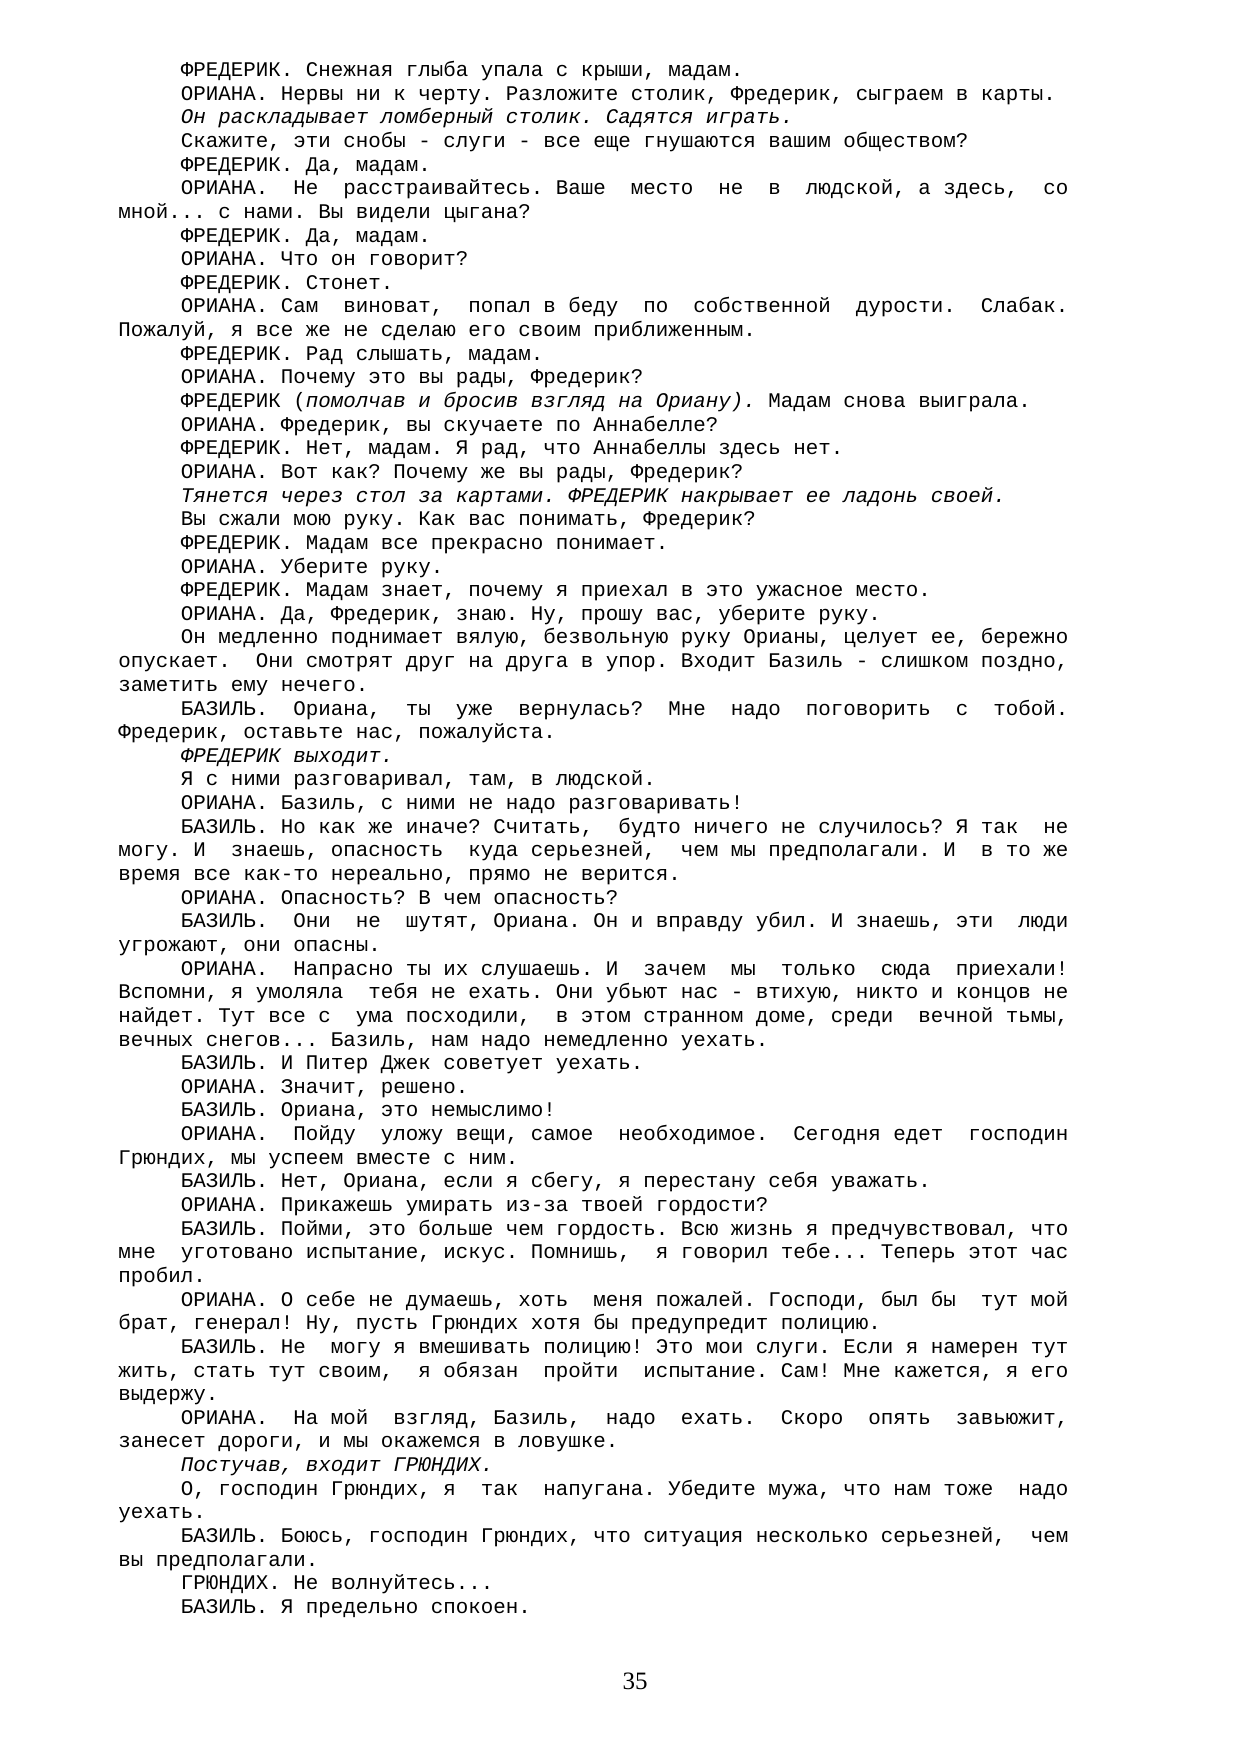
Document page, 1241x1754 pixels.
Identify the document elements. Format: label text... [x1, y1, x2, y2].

text ФРЕДЕРИК. Рад слышать, мадам. [118, 343, 1152, 366]
text Постучав, входит ГРЮНДИХ. [118, 1454, 1152, 1478]
text выдержу. [118, 1383, 1152, 1407]
text ОРИАНА. О себе не думаешь, хоть меня пожалей. Господи, был бы тут мой [118, 1289, 1152, 1312]
text Грюндих, мы успеем вместе с ним. [118, 1147, 1152, 1170]
text ФРЕДЕРИК. Мадам все прекрасно понимает. [118, 532, 1152, 556]
text найдет. Тут все с ума посходили, в этом странном доме, среди вечной тьмы, [118, 1005, 1152, 1028]
text Я с ними разговаривал, там, в людской. [118, 768, 1152, 792]
text ОРИАНА. Да, Фредерик, знаю. Ну, прошу вас, уберите руку. [118, 603, 1152, 627]
text БАЗИЛЬ. Ориана, это немыслимо! [118, 1099, 1152, 1123]
text БАЗИЛЬ. Не могу я вмешивать полицию! Это мои слуги. Если я намерен тут [118, 1336, 1152, 1359]
text ФРЕДЕРИК. Нет, мадам. Я рад, что Аннабеллы здесь нет. [118, 437, 1152, 461]
text Пожалуй, я все же не сделаю его своим приближенным. [118, 319, 1152, 343]
text Вспомни, я умоляла тебя не ехать. Они убьют нас - втихую, никто и концов не [118, 981, 1152, 1005]
text ОРИАНА. На мой взгляд, Базиль, надо ехать. Скоро опять завьюжит, [118, 1407, 1152, 1431]
text пробил. [118, 1265, 1152, 1289]
text ОРИАНА. Напрасно ты их слушаешь. И зачем мы только сюда приехали! [118, 958, 1152, 981]
text Вы сжали мою руку. Как вас понимать, Фредерик? [118, 508, 1152, 532]
text мной... с нами. Вы видели цыгана? [118, 201, 1152, 224]
text ОРИАНА. Что он говорит? [118, 248, 1152, 272]
text заметить ему нечего. [118, 674, 1152, 697]
text ОРИАНА. Пойду уложу вещи, самое необходимое. Сегодня едет господин [118, 1123, 1152, 1147]
text жить, стать тут своим, я обязан пройти испытание. Сам! Мне кажется, я его [118, 1359, 1152, 1383]
text занесет дороги, и мы окажемся в ловушке. [118, 1431, 1152, 1454]
text БАЗИЛЬ. Ориана, ты уже вернулась? Мне надо поговорить с тобой. [118, 697, 1152, 721]
text О, господин Грюндих, я так напугана. Убедите мужа, что нам тоже надо [118, 1478, 1152, 1501]
text Он раскладывает ломберный столик. Садятся играть. [118, 106, 1152, 130]
text ОРИАНА. Сам виноват, попал в беду по собственной дурости. Слабак. [118, 296, 1152, 319]
text ФРЕДЕРИК выходит. [118, 745, 1152, 768]
text ФРЕДЕРИК. Мадам знает, почему я приехал в это ужасное место. [118, 579, 1152, 603]
text ФРЕДЕРИК. Да, мадам. [118, 154, 1152, 177]
text БАЗИЛЬ. Пойми, это больше чем гордость. Всю жизнь я предчувствовал, что [118, 1218, 1152, 1241]
text БАЗИЛЬ. Но как же иначе? Считать, будто ничего не случилось? Я так не [118, 816, 1152, 839]
text Скажите, эти снобы - слуги - все еще гнушаются вашим обществом? [118, 130, 1152, 154]
text БАЗИЛЬ. И Питер Джек советует уехать. [118, 1052, 1152, 1076]
text ФРЕДЕРИК. Стонет. [118, 272, 1152, 296]
text ОРИАНА. Базиль, с ними не надо разговаривать! [118, 792, 1152, 816]
text брат, генерал! Ну, пусть Грюндих хотя бы предупредит полицию. [118, 1312, 1152, 1336]
text ОРИАНА. Не расстраивайтесь. Ваше место не в людской, а здесь, со [118, 177, 1152, 201]
text ОРИАНА. Вот как? Почему же вы рады, Фредерик? [118, 461, 1152, 485]
text могу. И знаешь, опасность куда серьезней, чем мы предполагали. И в то же [118, 839, 1152, 863]
text БАЗИЛЬ. Они не шутят, Ориана. Он и вправду убил. И знаешь, эти люди [118, 910, 1152, 934]
text ОРИАНА. Опасность? В чем опасность? [118, 887, 1152, 910]
text ОРИАНА. Почему это вы рады, Фредерик? [118, 366, 1152, 390]
text вечных снегов... Базиль, нам надо немедленно уехать. [118, 1028, 1152, 1052]
text время все как-то нереально, прямо не верится. [118, 863, 1152, 887]
text ФРЕДЕРИК (помолчав и бросив взгляд на Ориану). Мадам снова выиграла. [118, 390, 1152, 414]
text Фредерик, оставьте нас, пожалуйста. [118, 721, 1152, 745]
text БАЗИЛЬ. Я предельно спокоен. [118, 1596, 1152, 1620]
text БАЗИЛЬ. Боюсь, господин Грюндих, что ситуация несколько серьезней, чем [118, 1525, 1152, 1549]
text ОРИАНА. Прикажешь умирать из-за твоей гордости? [118, 1194, 1152, 1218]
text угрожают, они опасны. [118, 934, 1152, 958]
text ОРИАНА. Уберите руку. [118, 556, 1152, 579]
text Тянется через стол за картами. ФРЕДЕРИК накрывает ее ладонь своей. [118, 485, 1152, 508]
text ГРЮНДИХ. Не волнуйтесь... [118, 1572, 1152, 1596]
text опускает. Они смотрят друг на друга в упор. Входит Базиль - слишком поздно, [118, 650, 1152, 674]
text БАЗИЛЬ. Нет, Ориана, если я сбегу, я перестану себя уважать. [118, 1170, 1152, 1194]
text уехать. [118, 1501, 1152, 1525]
text ФРЕДЕРИК. Да, мадам. [118, 224, 1152, 248]
text ОРИАНА. Фредерик, вы скучаете по Аннабелле? [118, 414, 1152, 437]
text вы предполагали. [118, 1549, 1152, 1572]
text ОРИАНА. Нервы ни к черту. Разложите столик, Фредерик, сыграем в карты. [118, 83, 1152, 106]
text ОРИАНА. Значит, решено. [118, 1076, 1152, 1099]
text Он медленно поднимает вялую, безвольную руку Орианы, целует ее, бережно [118, 627, 1152, 650]
text мне уготовано испытание, искус. Помнишь, я говорил тебе... Теперь этот час [118, 1241, 1152, 1265]
text ФРЕДЕРИК. Снежная глыба упала с крыши, мадам. [118, 59, 1152, 83]
